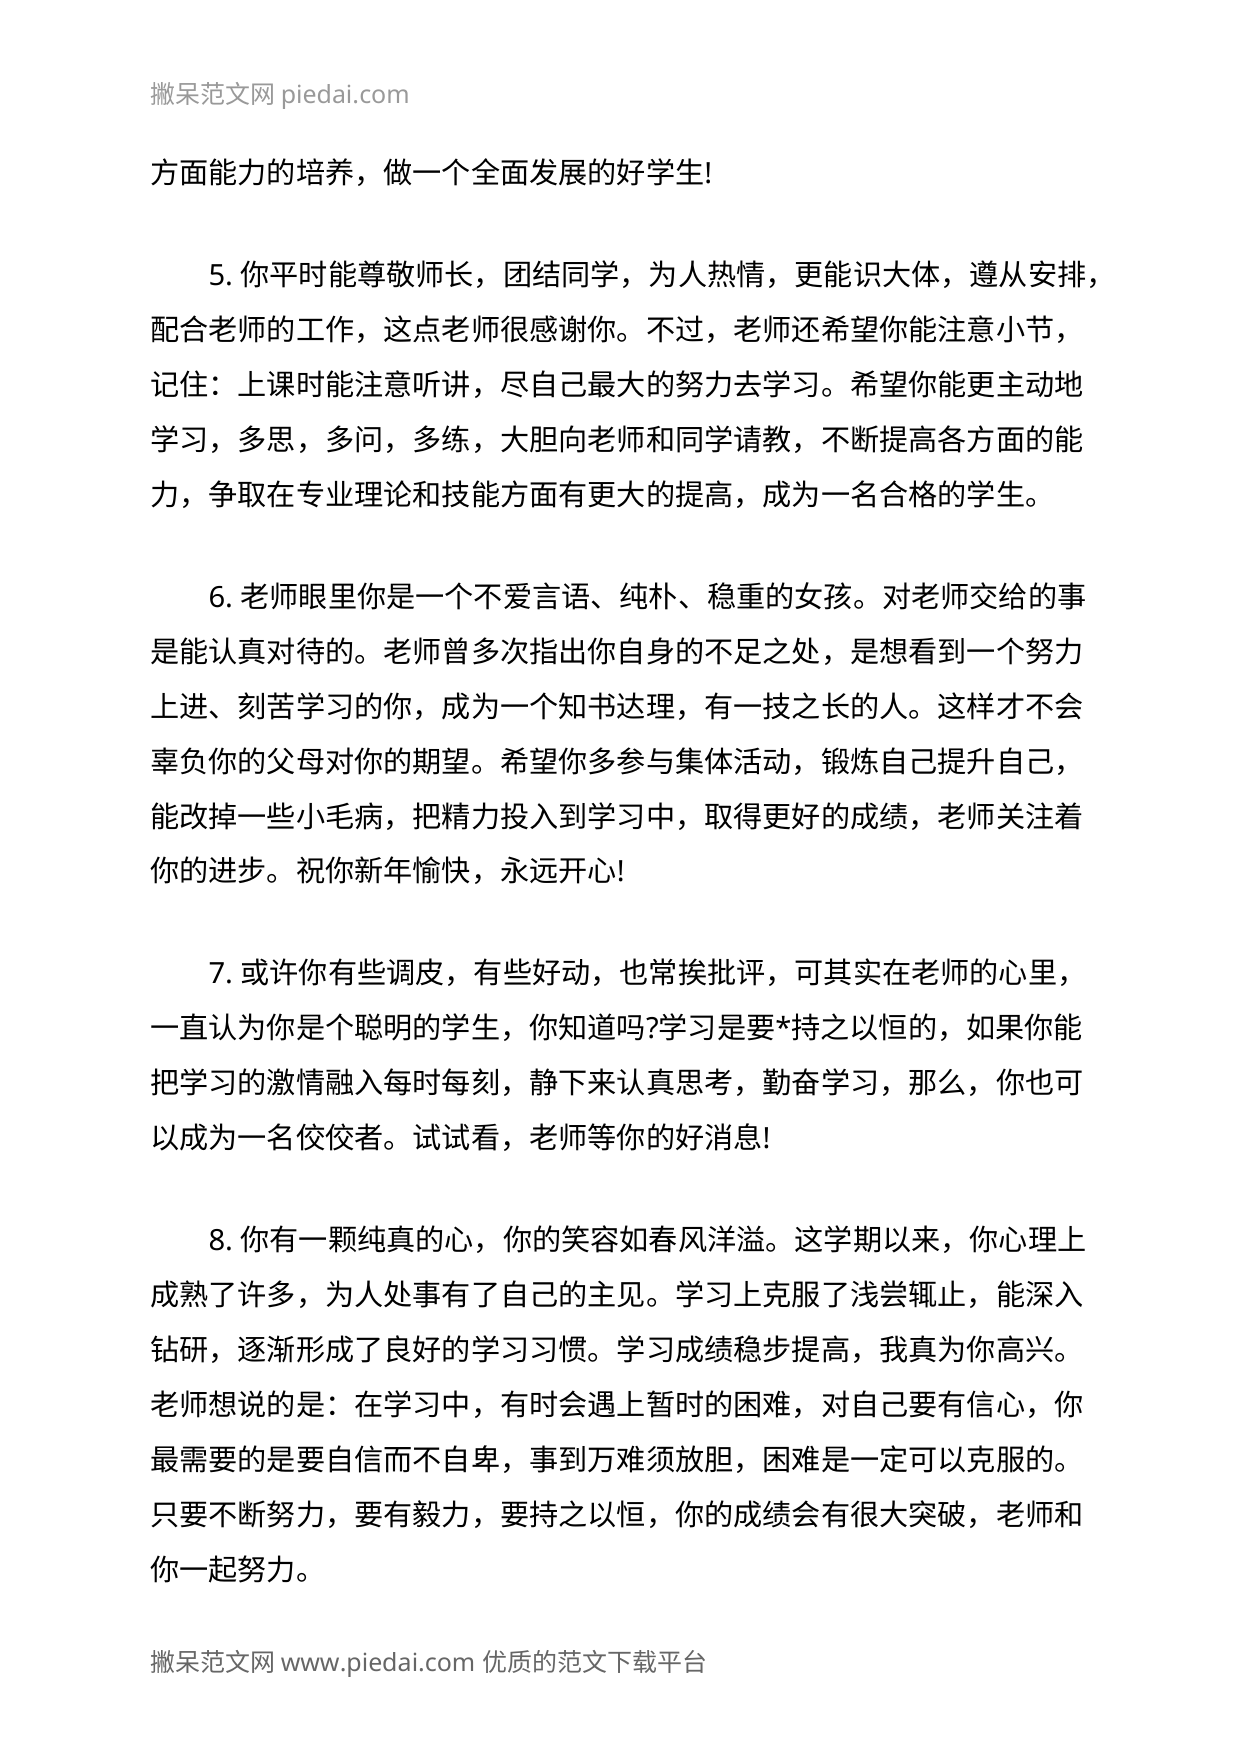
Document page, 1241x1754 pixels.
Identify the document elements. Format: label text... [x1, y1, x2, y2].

text 8. 你有一颗纯真的心，你的笑容如春风洋溢。这学期以来，你心理上成熟了许多，为人处事有了自己的主见。学习上克服了浅尝辄止，能深入钻研，逐渐形成了良好的学习习惯。学习成绩稳步提高，我真为你高兴。老师想说的是：在学习中，有时会遇上暂时的困难，对自己要有信心，你最需要的是要自信而不自卑，事到万难须放胆，困难是一定可以克服的。只要不断努力，要有毅力，要持之以恒，你的成绩会有很大突破，老师和你一起努力。 [150, 1217, 1090, 1589]
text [150, 150, 1090, 192]
text 7. 或许你有些调皮，有些好动，也常挨批评，可其实在老师的心里，一直认为你是个聪明的学生，你知道吗?学习是要*持之以恒的，如果你能把学习的激情融入每时每刻，静下来认真思考，勤奋学习，那么，你也可以成为一名佼佼者。试试看，老师等你的好消息! [150, 950, 1090, 1157]
text 6. 老师眼里你是一个不爱言语、纯朴、稳重的女孩。对老师交给的事是能认真对待的。老师曾多次指出你自身的不足之处，是想看到一个努力上进、刻苦学习的你，成为一个知书达理，有一技之长的人。这样才不会辜负你的父母对你的期望。希望你多参与集体活动，锻炼自己提升自己，能改掉一些小毛病，把精力投入到学习中，取得更好的成绩，老师关注着你的进步。祝你新年愉快，永远开心! [150, 573, 1090, 890]
text 5. 你平时能尊敬师长，团结同学，为人热情，更能识大体，遵从安排，配合老师的工作，这点老师很感谢你。不过，老师还希望你能注意小节，记住：上课时能注意听讲，尽自己最大的努力去学习。希望你能更主动地学习，多思，多问，多练，大胆向老师和同学请教，不断提高各方面的能力，争取在专业理论和技能方面有更大的提高，成为一名合格的学生。 [150, 252, 1090, 514]
